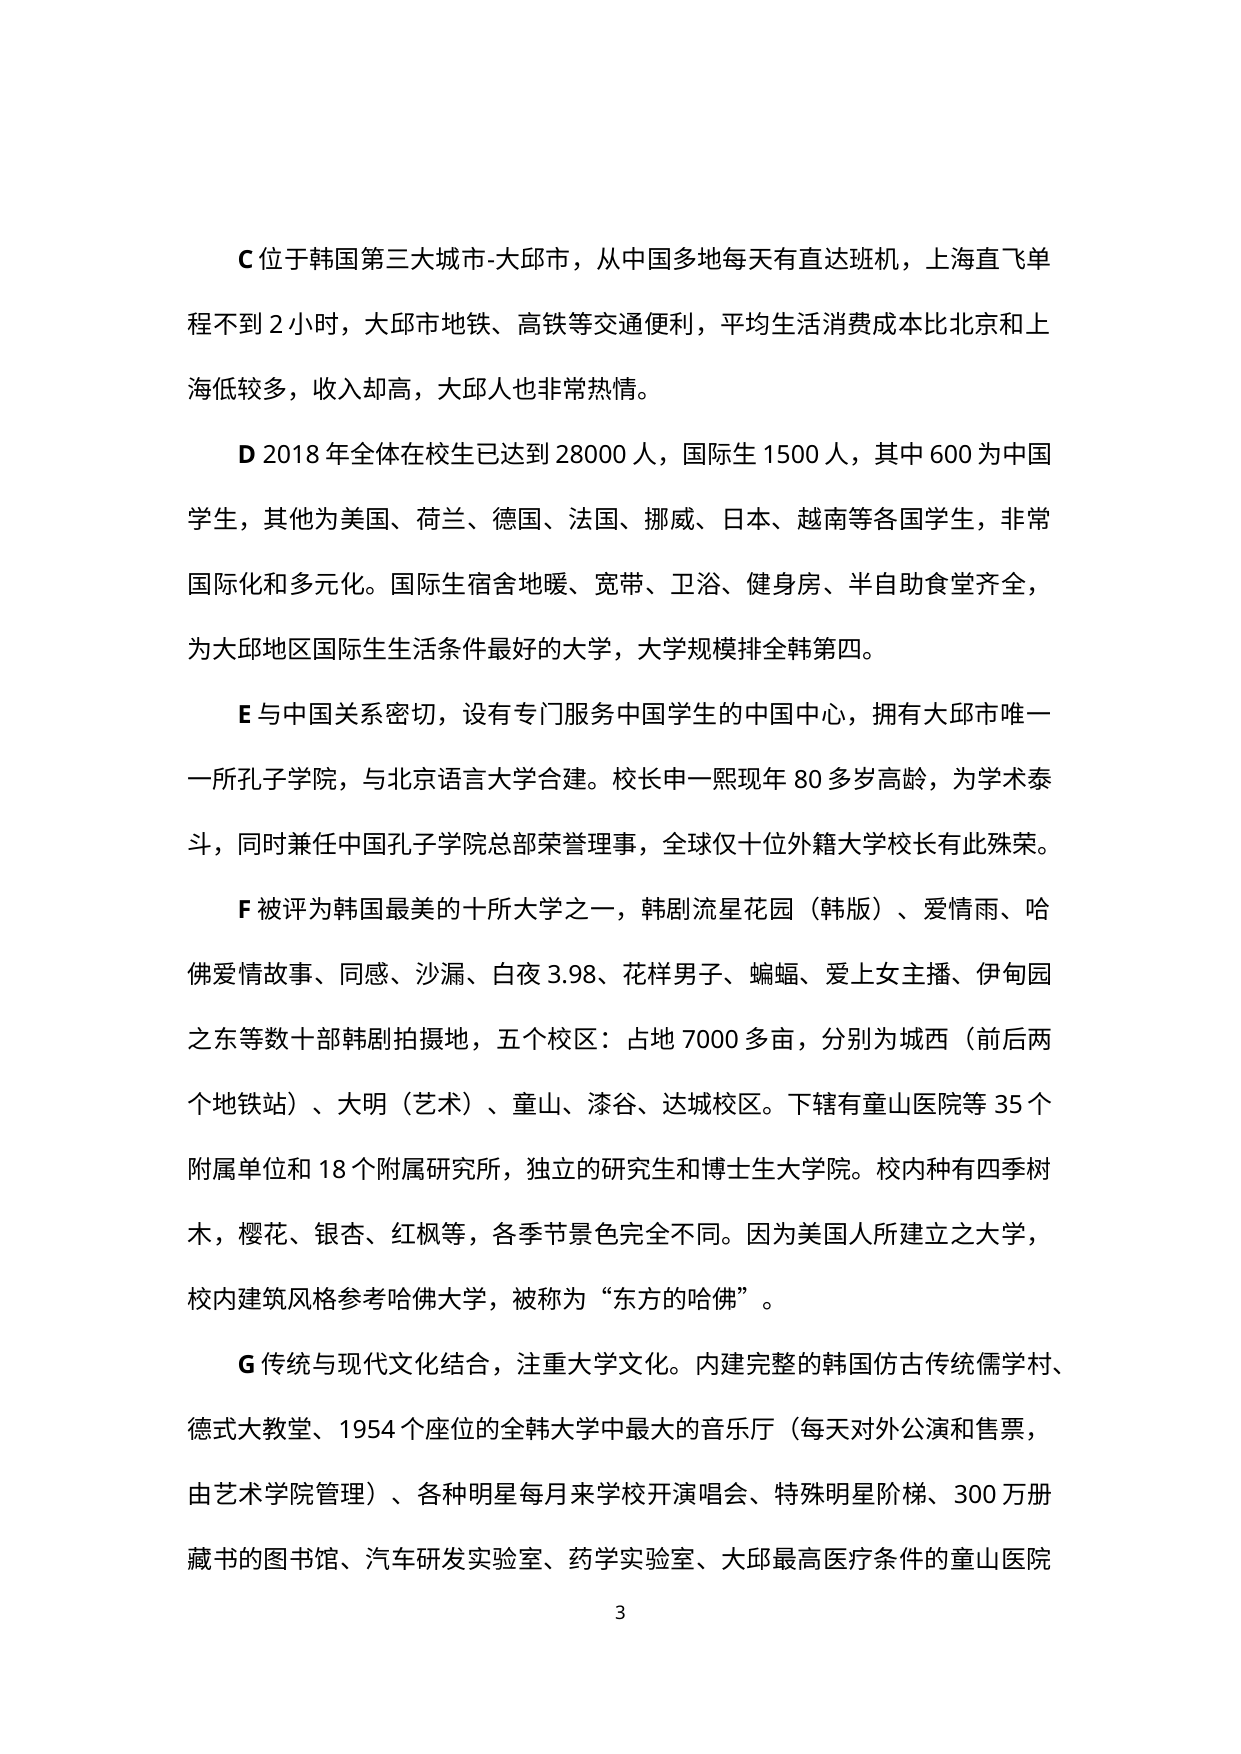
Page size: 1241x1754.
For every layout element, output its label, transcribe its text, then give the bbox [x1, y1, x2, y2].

text C位于韩国第三大城市-大邱市，从中国多地每天有直达班机，上海直飞单程不到2小时，大邱市地铁、高铁等交通便利，平均生活消费成本比北京和上海低较多，收入却高，大邱人也非常热情。 [187, 225, 1053, 420]
text F被评为韩国最美的十所大学之一，韩剧流星花园（韩版）、爱情雨、哈佛爱情故事、同感、沙漏、白夜3.98、花样男子、蝙蝠、爱上女主播、伊甸园之东等数十部韩剧拍摄地，五个校区：占地7000多亩，分别为城西（前后两个地铁站）、大明（艺术）、童山、漆谷、达城校区。下辖有童山医院等35个附属单位和18个附属研究所，独立的研究生和博士生大学院。校内种有四季树木，樱花、银杏、红枫等，各季节景色完全不同。因为美国人所建立之大学，校内建筑风格参考哈佛大学，被称为“东方的哈佛”。 [187, 875, 1053, 1330]
text E与中国关系密切，设有专门服务中国学生的中国中心，拥有大邱市唯一一所孔子学院，与北京语言大学合建。校长申一熙现年80多岁高龄，为学术泰斗，同时兼任中国孔子学院总部荣誉理事，全球仅十位外籍大学校长有此殊荣。 [187, 680, 1053, 875]
text D 2018年全体在校生已达到28000人，国际生1500人，其中600为中国学生，其他为美国、荷兰、德国、法国、挪威、日本、越南等各国学生，非常国际化和多元化。国际生宿舍地暖、宽带、卫浴、健身房、半自助食堂齐全，为大邱地区国际生生活条件最好的大学，大学规模排全韩第四。 [187, 420, 1053, 680]
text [187, 1330, 1053, 1590]
